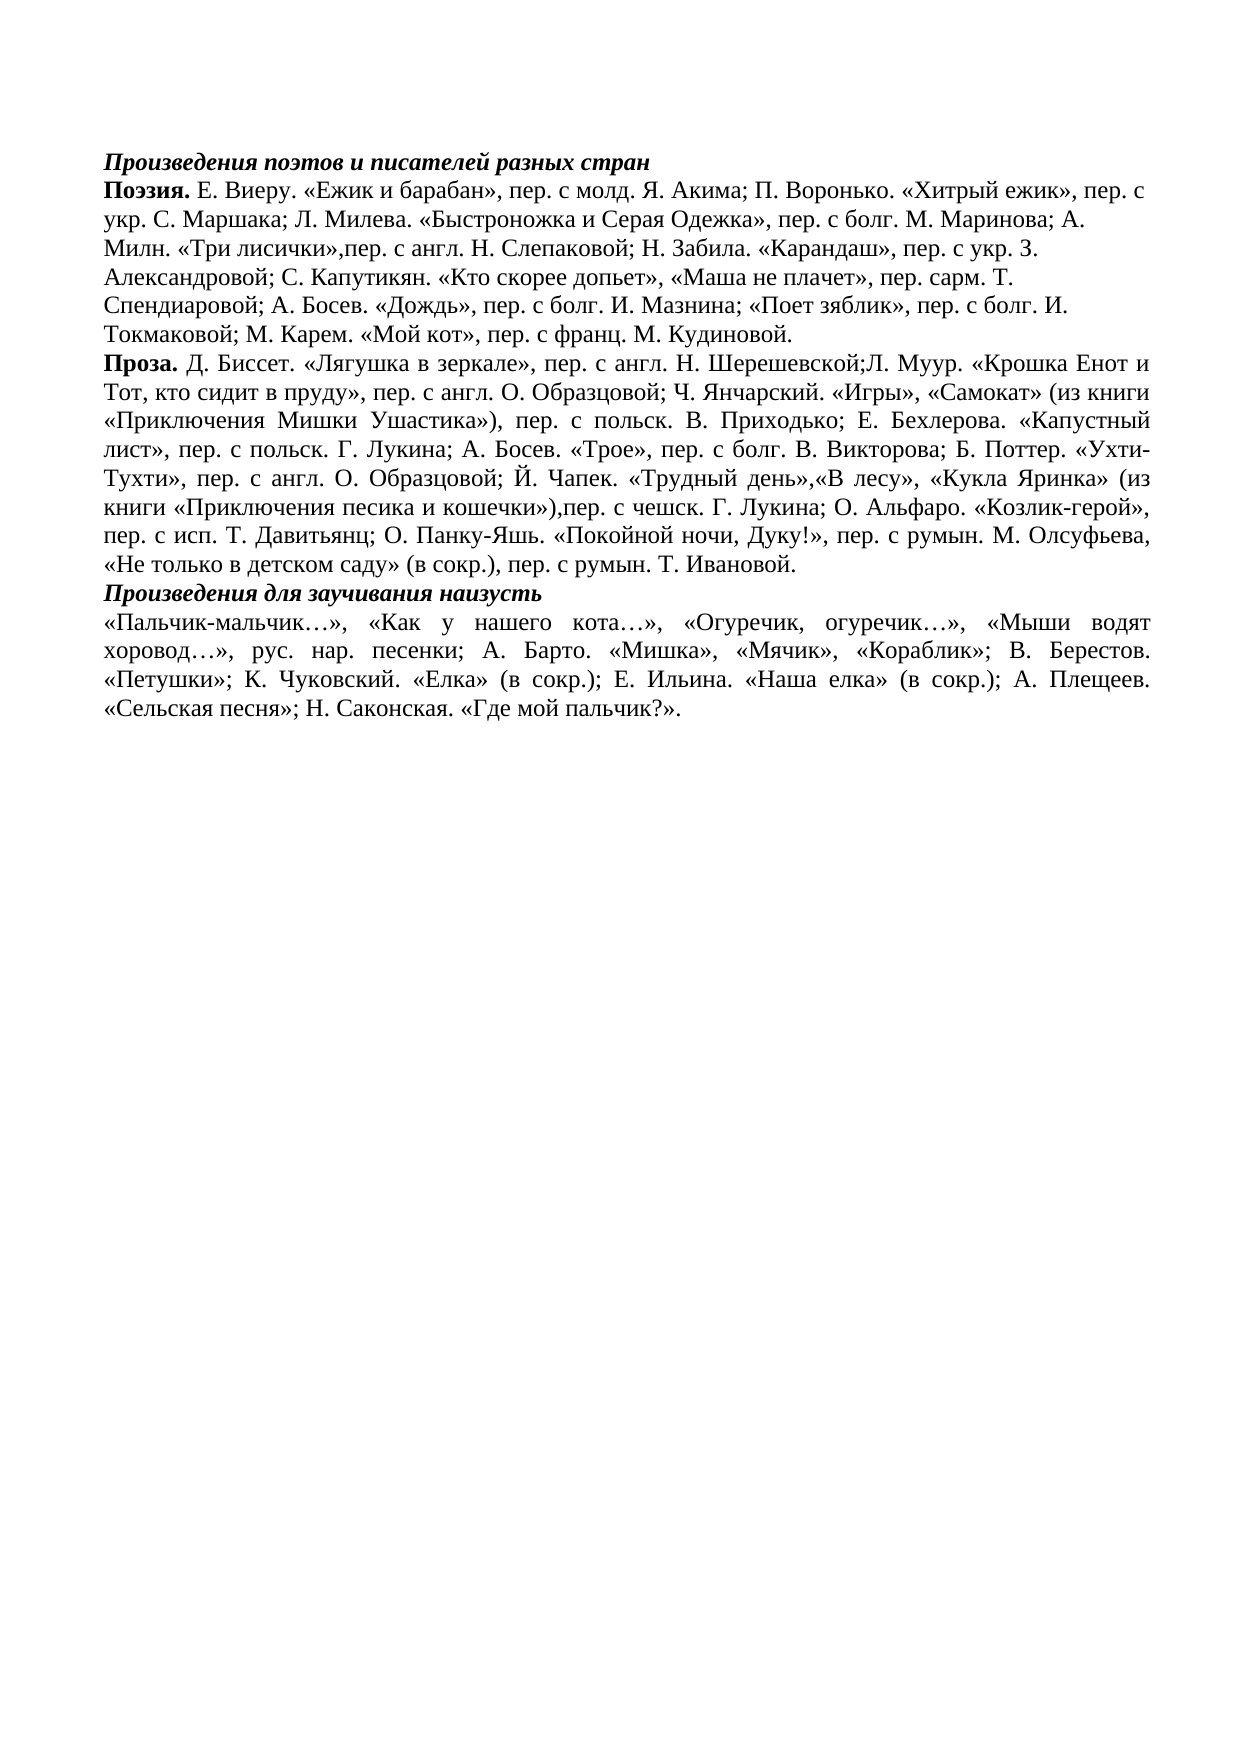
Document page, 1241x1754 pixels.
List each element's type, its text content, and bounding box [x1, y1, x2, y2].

text Произведения поэтов и писателей разных стран [103, 147, 1152, 176]
text Проза. Д. Биссет. «Лягушка в зеркале», пер. с англ. Н. Шерешевской;Л. Муур. «Крошка Енот и Тот, кто сидит в пруду», пер. с англ. О. Образцовой; Ч. Янчарский. «Игры», «Самокат» (из книги «Приключения Мишки Ушастика»), пер. с польск. В. Приходько; Е. Бехлерова. «Капустный лист», пер. с польск. Г. Лукина; А. Босев. «Трое», пер. с болг. В. Викторова; Б. Поттер. «Ухти-Тухти», пер. с англ. О. Образцовой; Й. Чапек. «Трудный день»,«В лесу», «Кукла Яринка» (из книги «Приключения песика и кошечки»),пер. с чешск. Г. Лукина; О. Альфаро. «Козлик-герой», пер. с исп. Т. Давитьянц; О. Панку-Яшь. «Покойной ночи, Дуку!», пер. с румын. М. Олсуфьева, «Не только в детском саду» (в сокр.), пер. с румын. Т. Ивановой. [103, 348, 1152, 578]
text Произведения для заучивания наизусть [103, 578, 1152, 607]
text Поэзия. Е. Виеру. «Ежик и барабан», пер. с молд. Я. Акима; П. Воронько. «Хитрый ежик», пер. с укр. С. Маршака; Л. Милева. «Быстроножка и Серая Одежка», пер. с болг. М. Маринова; А. Милн. «Три лисички»,пер. с англ. Н. Слепаковой; Н. Забила. «Карандаш», пер. с укр. З. Александровой; С. Капутикян. «Кто скорее допьет», «Маша не плачет», пер. сарм. Т. Спендиаровой; А. Босев. «Дождь», пер. с болг. И. Мазнина; «Поет зяблик», пер. с болг. И. Токмаковой; М. Карем. «Мой кот», пер. с франц. М. Кудиновой. [103, 176, 1152, 348]
text «Пальчик-мальчик…», «Как у нашего кота…», «Огуречик, огуречик…», «Мыши водят хоровод…», рус. нар. песенки; А. Барто. «Мишка», «Мячик», «Кораблик»; В. Берестов. «Петушки»; К. Чуковский. «Елка» (в сокр.); Е. Ильина. «Наша елка» (в сокр.); А. Плещеев. «Сельская песня»; Н. Саконская. «Где мой пальчик?». [103, 607, 1152, 722]
